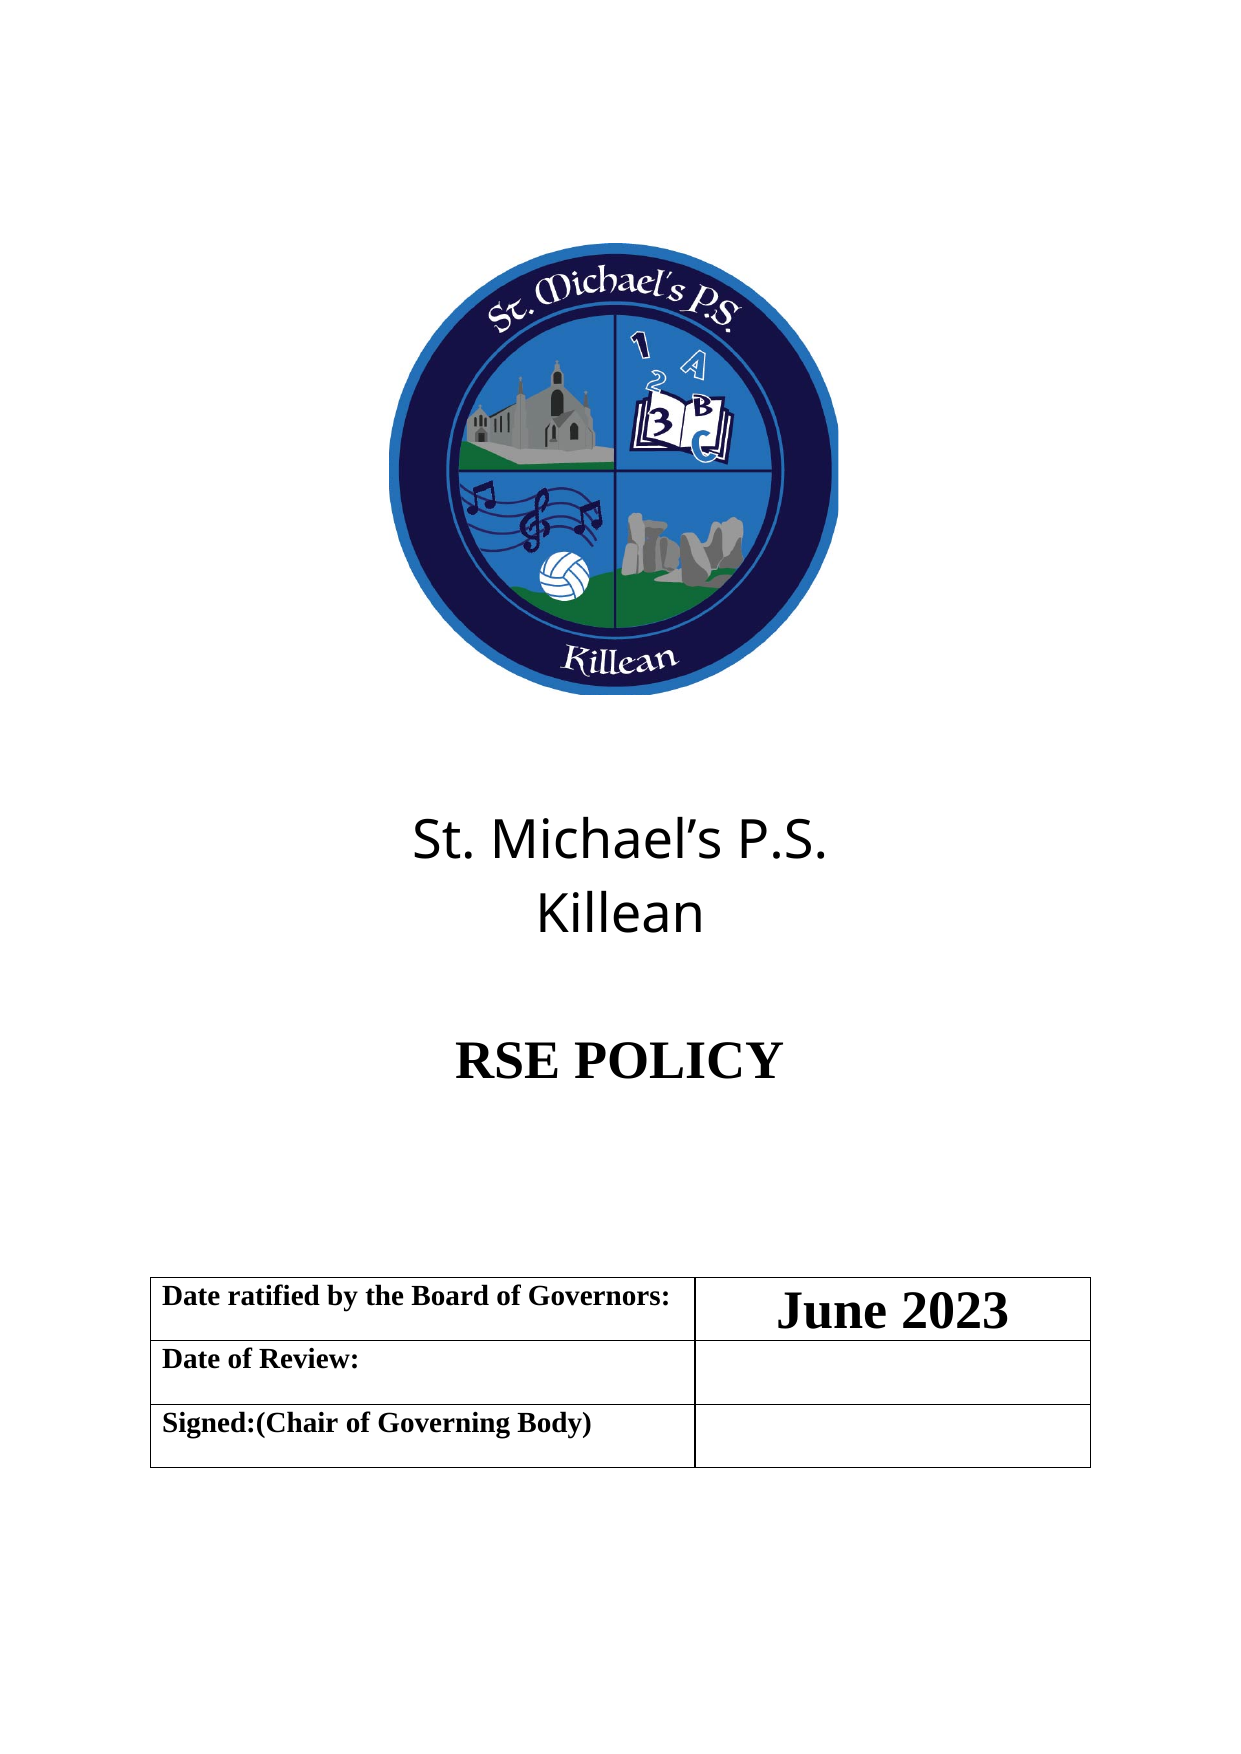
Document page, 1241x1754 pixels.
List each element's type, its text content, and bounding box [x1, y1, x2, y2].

picture [388, 243, 838, 694]
table_cell [696, 1405, 1090, 1467]
table_cell Date of Review: [151, 1341, 694, 1404]
table_cell [696, 1341, 1090, 1404]
table_cell Signed:(Chair of Governing Body) [151, 1405, 694, 1467]
text Killean [150, 875, 1090, 948]
text St. Michael’s P.S. [150, 801, 1090, 875]
text RSE POLICY [150, 1028, 1090, 1090]
table_header Date ratified by the Board of Governors: [151, 1278, 694, 1340]
table_header June 2023 [696, 1278, 1090, 1340]
